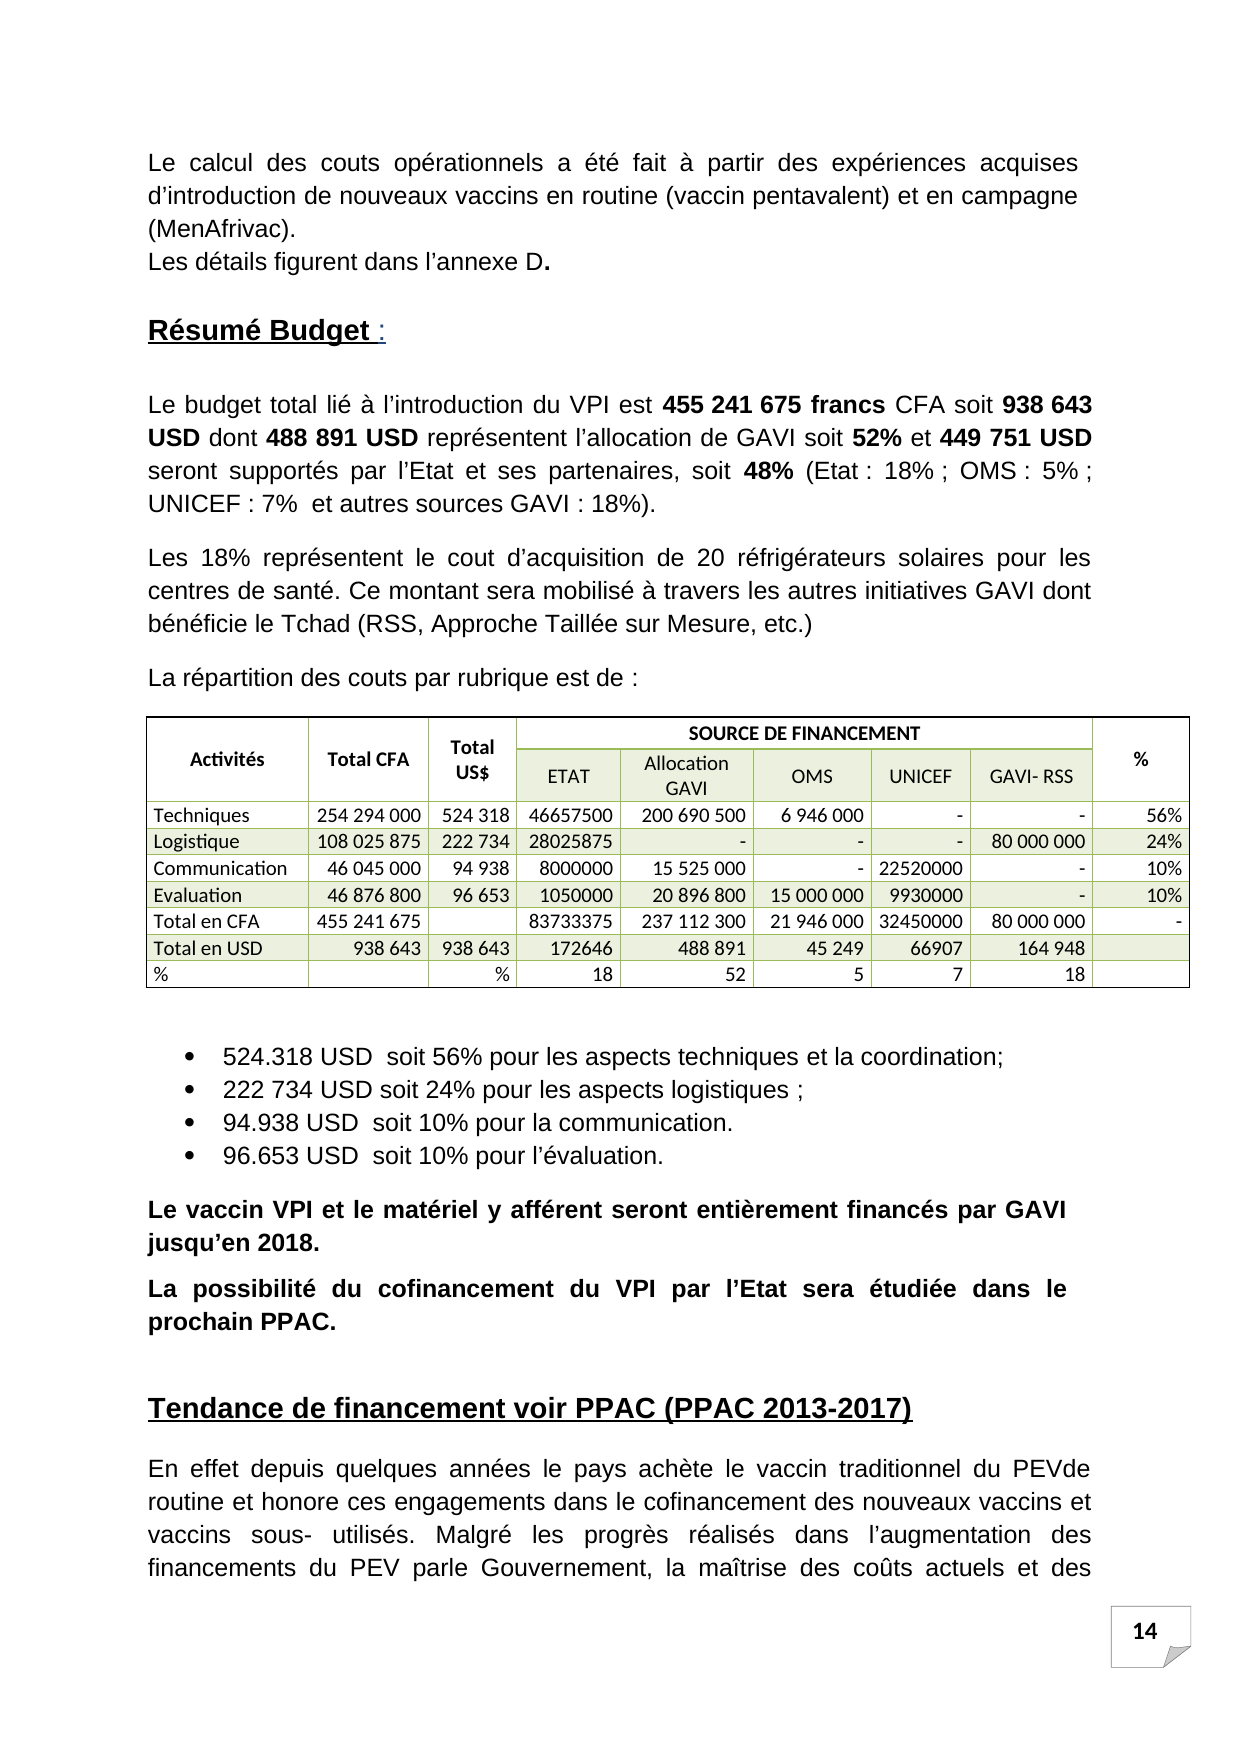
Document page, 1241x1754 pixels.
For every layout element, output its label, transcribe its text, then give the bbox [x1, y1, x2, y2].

table_cell [1093, 935, 1189, 960]
table_cell Logistique [147, 829, 308, 854]
text La répartition des couts par rubrique est de : [148, 663, 1093, 691]
table_cell 22520000 [872, 855, 970, 881]
table_cell 1050000 [517, 882, 620, 907]
list 96.653 USD soit 10% pour l’évaluation. [185, 1141, 1093, 1170]
text Le vaccin VPI et le matériel y afférent seront entièrement financés par GAVI jusqu’en 2018. [148, 1195, 1068, 1257]
table_cell Evaluation [147, 882, 308, 907]
table_cell - [1093, 908, 1189, 934]
table_cell 18 [517, 961, 620, 987]
table_header Total US$ [429, 718, 516, 801]
table_cell 24% [1093, 829, 1189, 854]
table_cell Techniques [147, 802, 308, 828]
table_cell 15 000 000 [754, 882, 871, 907]
text La possibilité du cofinancement du VPI par l’Etat sera étudiée dans le prochain PPAC. [148, 1274, 1068, 1336]
table_cell 18 [971, 961, 1092, 987]
table_cell 15 525 000 [621, 855, 753, 881]
text Le calcul des couts opérationnels a été fait à partir des expériences acquises d’introduction de nouveaux vaccins en routine (vaccin pentavalent) et en campagne (MenAfrivac). [148, 148, 1080, 242]
table_cell 164 948 [971, 935, 1092, 960]
table_cell 21 946 000 [754, 908, 871, 934]
table_cell [309, 961, 428, 987]
list 222 734 USD soit 24% pour les aspects logistiques ; [185, 1075, 1093, 1104]
table_cell 46657500 [517, 802, 620, 828]
table_cell 32450000 [872, 908, 970, 934]
text Les 18% représentent le cout d’acquisition de 20 réfrigérateurs solaires pour les centres de santé. Ce montant sera mobilisé à travers les autres initiatives GAVI dont bénéficie le Tchad (RSS, Approche Taillée sur Mesure, etc.) [148, 543, 1093, 637]
table_cell 10% [1093, 882, 1189, 907]
table_cell 488 891 [621, 935, 753, 960]
table_cell OMS [754, 750, 871, 801]
table_cell 9930000 [872, 882, 970, 907]
table_cell 66907 [872, 935, 970, 960]
table_cell GAVI- RSS [971, 750, 1092, 801]
table_cell 96 653 [429, 882, 516, 907]
table_cell % [147, 961, 308, 987]
table_cell 7 [872, 961, 970, 987]
table_cell [1093, 961, 1189, 987]
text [148, 1454, 1093, 1582]
table_cell 938 643 [309, 935, 428, 960]
table_cell 83733375 [517, 908, 620, 934]
table_cell 108 025 875 [309, 829, 428, 854]
table_cell Total en USD [147, 935, 308, 960]
table_cell 5 [754, 961, 871, 987]
text Les détails figurent dans l’annexe D. [148, 247, 1081, 275]
table_cell 8000000 [517, 855, 620, 881]
table_cell Total en CFA [147, 908, 308, 934]
table_cell 52 [621, 961, 753, 987]
table_cell - [872, 802, 970, 828]
table_cell 455 241 675 [309, 908, 428, 934]
table_cell - [872, 829, 970, 854]
table_cell 56% [1093, 802, 1189, 828]
table_cell 524 318 [429, 802, 516, 828]
table_cell - [754, 855, 871, 881]
table_cell 80 000 000 [971, 829, 1092, 854]
table_cell % [429, 961, 516, 987]
table_cell [429, 908, 516, 934]
table_cell 10% [1093, 855, 1189, 881]
table_cell - [754, 829, 871, 854]
table_cell UNICEF [872, 750, 970, 801]
table_cell 80 000 000 [971, 908, 1092, 934]
table_cell 6 946 000 [754, 802, 871, 828]
table_cell 94 938 [429, 855, 516, 881]
table_cell - [971, 802, 1092, 828]
table_cell 254 294 000 [309, 802, 428, 828]
list 94.938 USD soit 10% pour la communication. [185, 1108, 1093, 1137]
table_cell 938 643 [429, 935, 516, 960]
table_cell Communication [147, 855, 308, 881]
table_header % [1093, 718, 1189, 801]
table_cell 172646 [517, 935, 620, 960]
table_cell ETAT [517, 750, 620, 801]
table_cell - [621, 829, 753, 854]
table_cell 200 690 500 [621, 802, 753, 828]
table_header SOURCE DE FINANCEMENT [517, 718, 1092, 748]
text Le budget total lié à l’introduction du VPI est 455 241 675 francs CFA soit 938 643 USD dont 488 891 USD représentent l’allocation de GAVI soit 52% et 449 751 USD seront supportés par l’Etat et ses partenaires, soit 48% (Etat : 18% ; OMS : 5% ; UNICEF : 7% et autres sources GAVI : 18%). [148, 390, 1093, 518]
table_header Activités [147, 718, 308, 801]
table_cell 28025875 [517, 829, 620, 854]
list Tendance de financement voir PPAC (PPAC 2013-2017) [148, 1391, 1068, 1424]
table_cell - [971, 855, 1092, 881]
text Résumé Budget : [148, 313, 1080, 346]
table_cell 46 045 000 [309, 855, 428, 881]
table_cell 20 896 800 [621, 882, 753, 907]
table_cell 237 112 300 [621, 908, 753, 934]
table_cell Allocation GAVI [621, 750, 753, 801]
table_cell 46 876 800 [309, 882, 428, 907]
table_header Total CFA [309, 718, 428, 801]
table_cell - [971, 882, 1092, 907]
table_cell 222 734 [429, 829, 516, 854]
list 524.318 USD soit 56% pour les aspects techniques et la coordination; [185, 1042, 1093, 1071]
table_cell 45 249 [754, 935, 871, 960]
